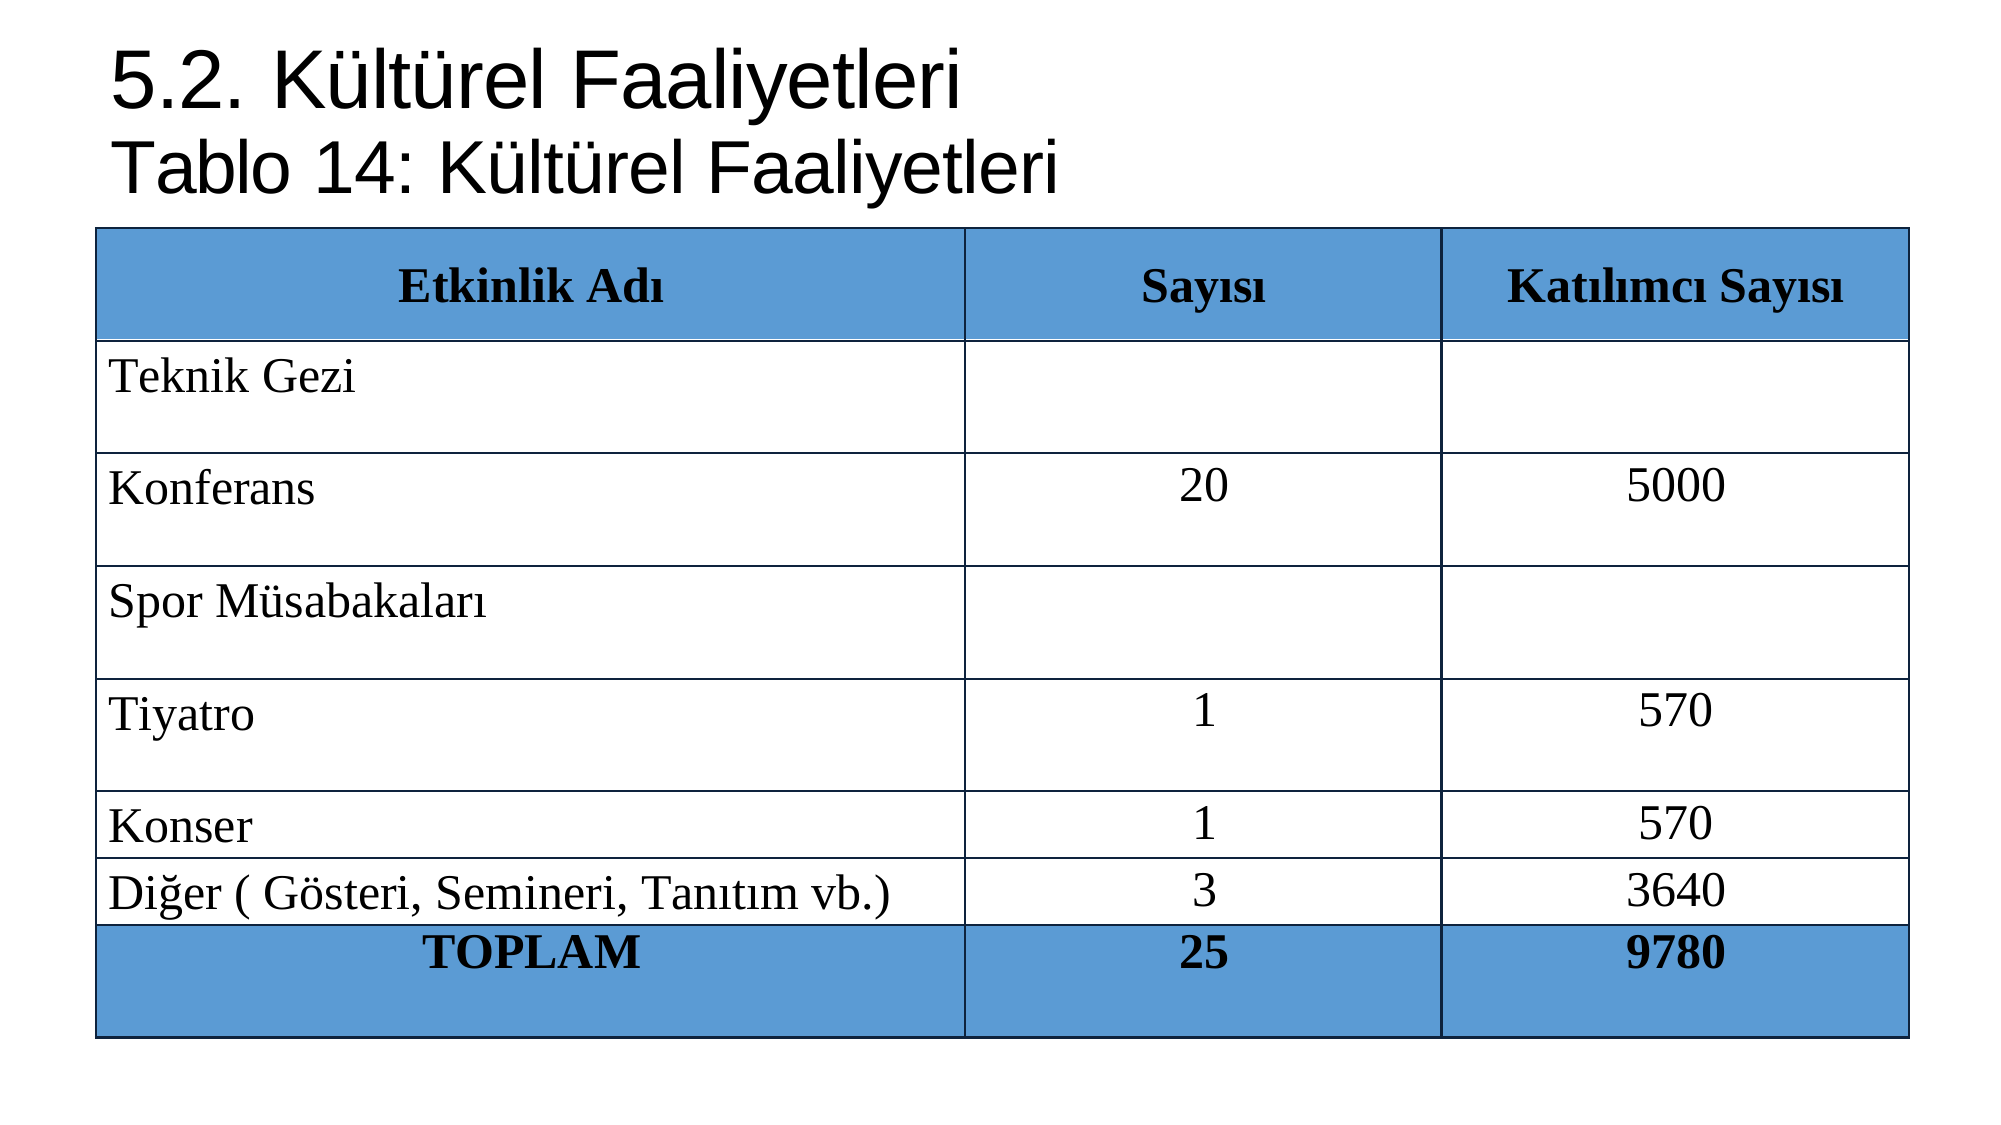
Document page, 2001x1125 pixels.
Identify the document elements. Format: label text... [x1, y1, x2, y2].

table_cell 3640 [1443, 859, 1908, 924]
table_cell Teknik Gezi [97, 342, 964, 452]
table_cell 1 [966, 680, 1440, 790]
list Kültürel Faaliyetleri [111, 39, 1981, 126]
table_cell 9780 [1443, 926, 1908, 1036]
table_cell Konferans [97, 454, 964, 565]
table_cell 20 [966, 454, 1440, 565]
table_cell Konser [97, 792, 964, 857]
table_cell 1 [966, 792, 1440, 857]
table_cell TOPLAM [97, 926, 964, 1036]
table_cell [966, 567, 1440, 677]
table_cell Spor Müsabakaları [97, 567, 964, 677]
table_header Etkinlik Adı [97, 229, 964, 339]
table_cell Diğer ( Gösteri, Semineri, Tanıtım vb.) [97, 859, 964, 924]
table_cell Tiyatro [97, 680, 964, 790]
table_cell [966, 342, 1440, 452]
table_cell 5000 [1443, 454, 1908, 565]
text Tablo 14: Kültürel Faaliyetleri [111, 126, 1981, 210]
table_cell 570 [1443, 680, 1908, 790]
table_cell [1443, 342, 1908, 452]
table_cell [1443, 567, 1908, 677]
table_cell 3 [966, 859, 1440, 924]
table_cell 570 [1443, 792, 1908, 857]
table_header Katılımcı Sayısı [1443, 229, 1908, 339]
table_cell 25 [966, 926, 1440, 1036]
table_header Sayısı [966, 229, 1440, 339]
